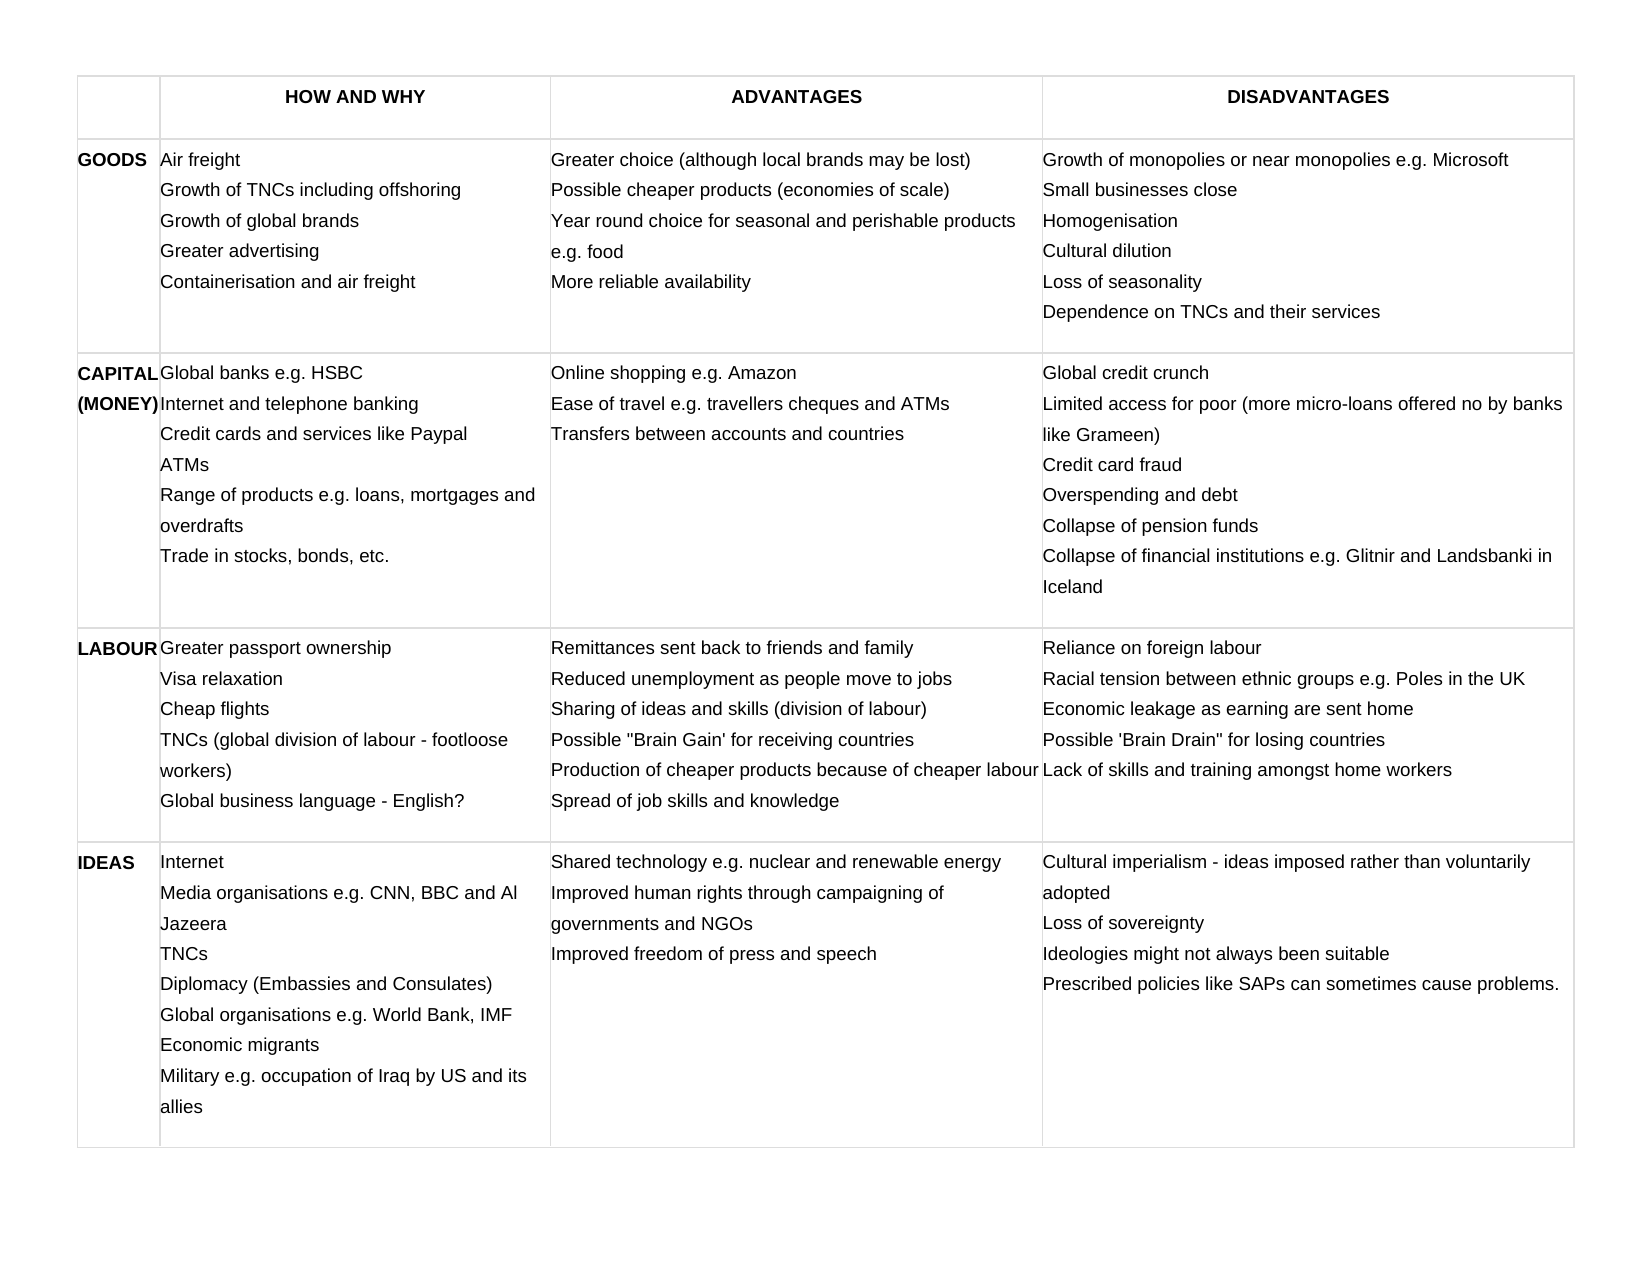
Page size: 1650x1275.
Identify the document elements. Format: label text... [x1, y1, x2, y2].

table_cell Global banks e.g. HSBC Internet and telephone banking Credit cards and services like Paypal ATMs Range of products e.g. loans, mortgages and overdrafts Trade in stocks, bonds, etc. [161, 354, 550, 627]
table_cell Cultural imperialism - ideas imposed rather than voluntarily adopted Loss of sovereignty Ideologies might not always been suitable Prescribed policies like SAPs can sometimes cause problems. [1043, 843, 1573, 1146]
table_cell Internet Media organisations e.g. CNN, BBC and Al Jazeera TNCs Diplomacy (Embassies and Consulates) Global organisations e.g. World Bank, IMF Economic migrants Military e.g. occupation of Iraq by US and its allies [161, 843, 550, 1146]
table_cell Greater passport ownership Visa relaxation Cheap flights TNCs (global division of labour - footloose workers) Global business language - English? [161, 629, 550, 841]
table_cell GOODS [78, 140, 159, 352]
table_cell Greater choice (although local brands may be lost) Possible cheaper products (economies of scale) Year round choice for seasonal and perishable products e.g. food More reliable availability [551, 140, 1042, 352]
table_cell IDEAS [78, 843, 159, 1146]
table_cell CAPITAL (MONEY) [78, 354, 159, 627]
table_cell Shared technology e.g. nuclear and renewable energy Improved human rights through campaigning of governments and NGOs Improved freedom of press and speech [551, 843, 1042, 1146]
table_cell Air freight Growth of TNCs including offshoring Growth of global brands Greater advertising Containerisation and air freight [161, 140, 550, 352]
table_header [78, 77, 159, 138]
table_cell Growth of monopolies or near monopolies e.g. Microsoft Small businesses close Homogenisation Cultural dilution Loss of seasonality Dependence on TNCs and their services [1043, 140, 1573, 352]
table_cell LABOUR [78, 629, 159, 841]
table_header HOW AND WHY [161, 77, 550, 138]
table_header DISADVANTAGES [1043, 77, 1573, 138]
table_header ADVANTAGES [551, 77, 1042, 138]
table_cell Online shopping e.g. Amazon Ease of travel e.g. travellers cheques and ATMs Transfers between accounts and countries [551, 354, 1042, 627]
table_cell Global credit crunch Limited access for poor (more micro-loans offered no by banks like Grameen) Credit card fraud Overspending and debt Collapse of pension funds Collapse of financial institutions e.g. Glitnir and Landsbanki in Iceland [1043, 354, 1573, 627]
table_cell Remittances sent back to friends and family Reduced unemployment as people move to jobs Sharing of ideas and skills (division of labour) Possible "Brain Gain' for receiving countries Production of cheaper products because of cheaper labour Spread of job skills and knowledge [551, 629, 1042, 841]
table_cell Reliance on foreign labour Racial tension between ethnic groups e.g. Poles in the UK Economic leakage as earning are sent home Possible 'Brain Drain" for losing countries Lack of skills and training amongst home workers [1043, 629, 1573, 841]
